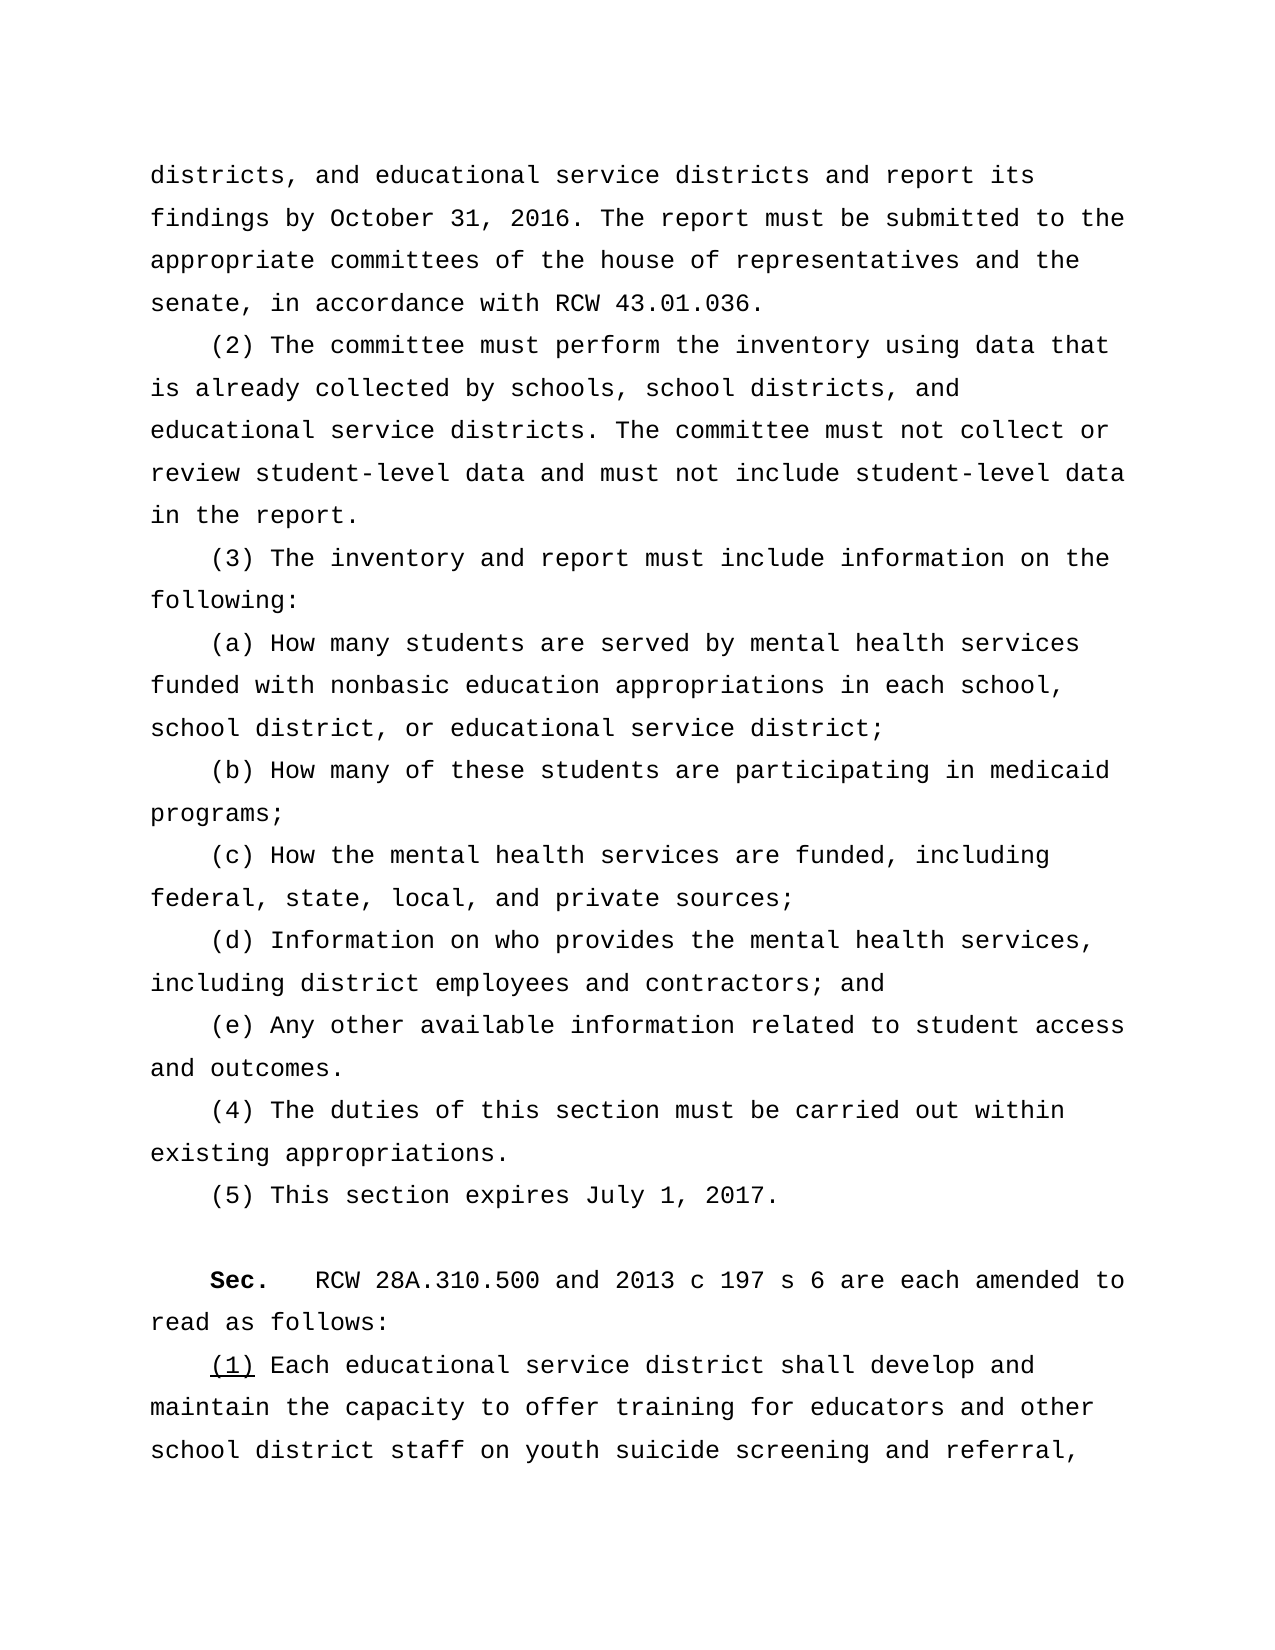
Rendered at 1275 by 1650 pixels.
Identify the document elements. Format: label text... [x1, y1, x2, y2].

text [150, 1339, 1125, 1467]
text (c) How the mental health services are funded, including federal, state, local, and private sources; [150, 830, 1125, 915]
text Sec. RCW 28A.310.500 and 2013 c 197 s 6 are each amended to read as follows: [150, 1254, 1125, 1339]
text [150, 150, 1125, 320]
text (5) This section expires July 1, 2017. [150, 1170, 1125, 1212]
text (d) Information on who provides the mental health services, including district employees and contractors; and [150, 915, 1125, 1000]
text (e) Any other available information related to student access and outcomes. [150, 1000, 1125, 1085]
text (4) The duties of this section must be carried out within existing appropriations. [150, 1085, 1125, 1170]
text (2) The committee must perform the inventory using data that is already collected by schools, school districts, and educational service districts. The committee must not collect or review student-level data and must not include student-level data in the report. [150, 320, 1125, 532]
text (b) How many of these students are participating in medicaid programs; [150, 745, 1125, 830]
text (3) The inventory and report must include information on the following: [150, 532, 1125, 617]
text (a) How many students are served by mental health services funded with nonbasic education appropriations in each school, school district, or educational service district; [150, 617, 1125, 745]
